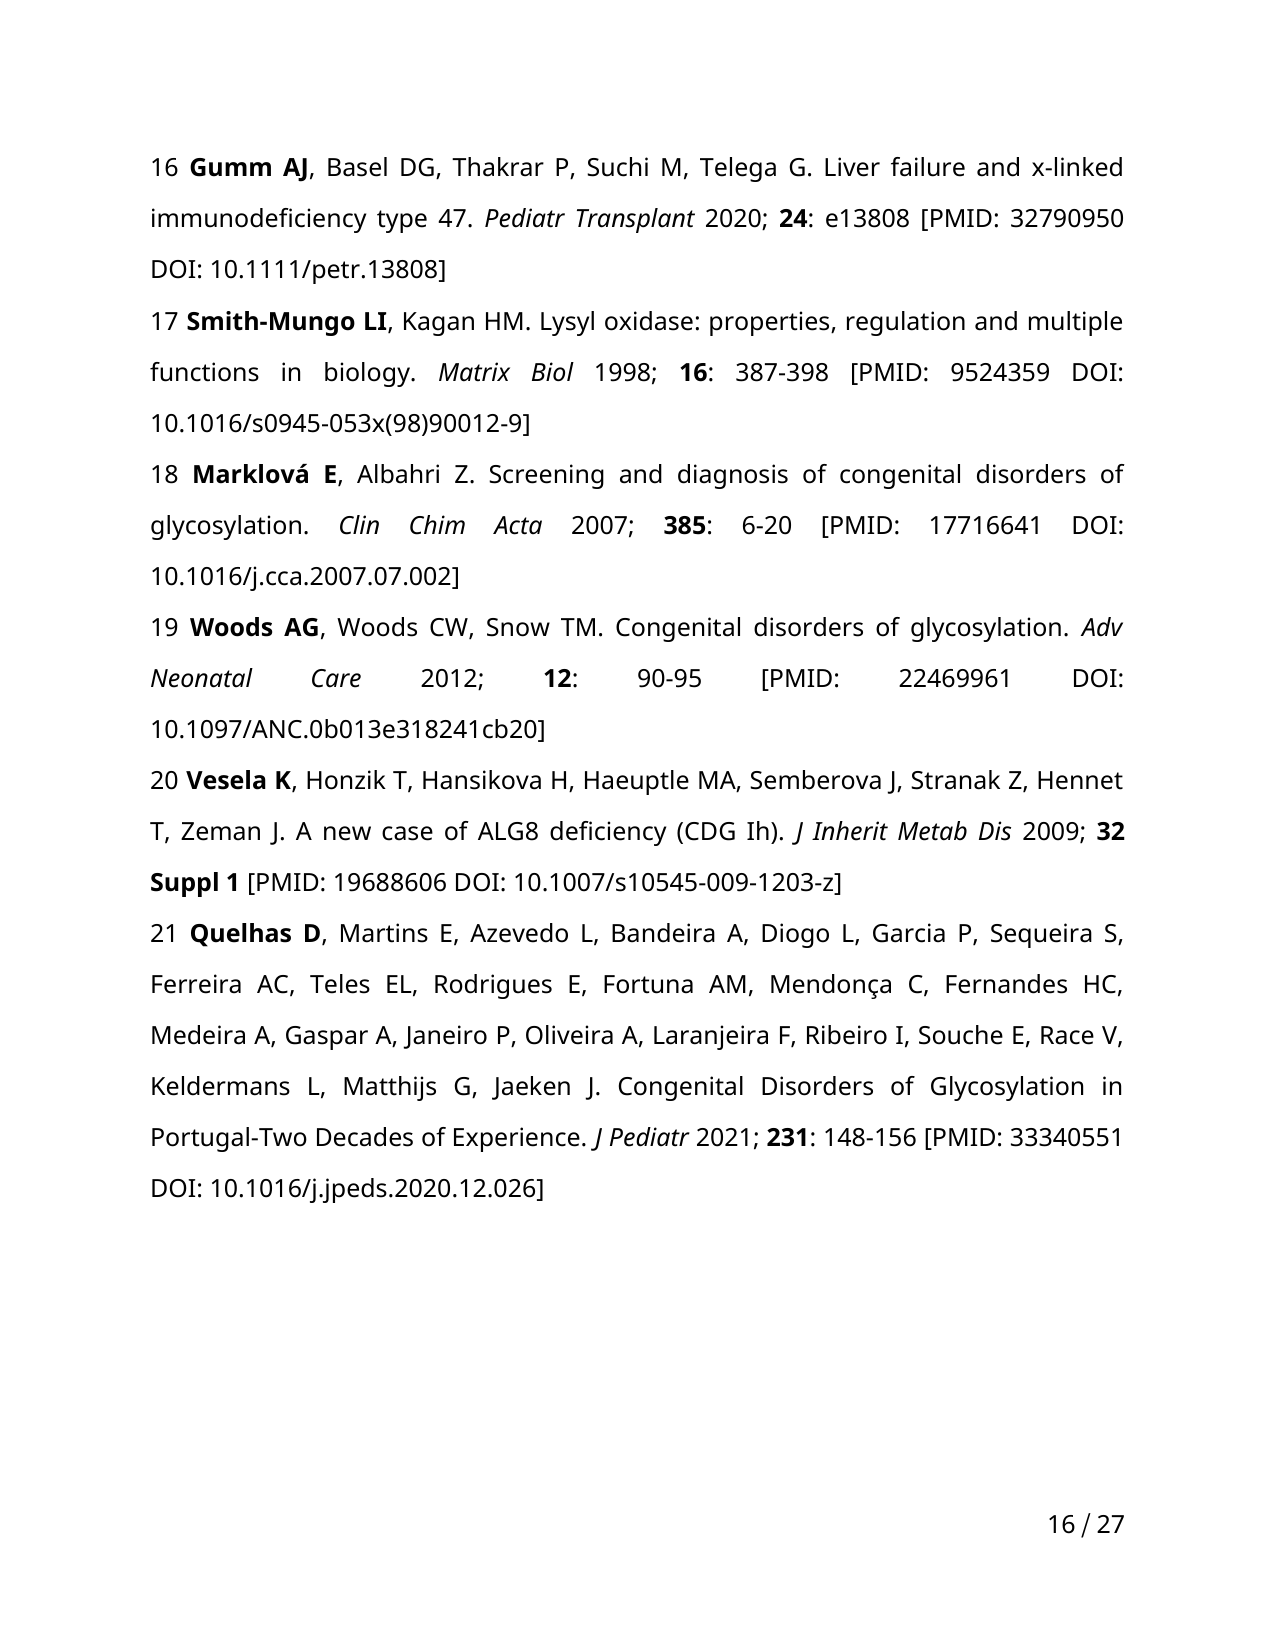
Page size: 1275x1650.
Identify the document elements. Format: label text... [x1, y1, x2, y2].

text 17 Smith-Mungo LI, Kagan HM. Lysyl oxidase: properties, regulation and multiple functions in biology. Matrix Biol 1998; 16: 387-398 [PMID: 9524359 DOI: 10.1016/s0945-053x(98)90012-9] [150, 303, 1125, 439]
text 21 Quelhas D, Martins E, Azevedo L, Bandeira A, Diogo L, Garcia P, Sequeira S, Ferreira AC, Teles EL, Rodrigues E, Fortuna AM, Mendonça C, Fernandes HC, Medeira A, Gaspar A, Janeiro P, Oliveira A, Laranjeira F, Ribeiro I, Souche E, Race V, Keldermans L, Matthijs G, Jaeken J. Congenital Disorders of Glycosylation in Portugal-Two Decades of Experience. J Pediatr 2021; 231: 148-156 [PMID: 33340551 DOI: 10.1016/j.jpeds.2020.12.026] [150, 916, 1125, 1205]
text 20 Vesela K, Honzik T, Hansikova H, Haeuptle MA, Semberova J, Stranak Z, Hennet T, Zeman J. A new case of ALG8 deficiency (CDG Ih). J Inherit Metab Dis 2009; 32 Suppl 1 [PMID: 19688606 DOI: 10.1007/s10545-009-1203-z] [150, 762, 1125, 899]
text 18 Marklová E, Albahri Z. Screening and diagnosis of congenital disorders of glycosylation. Clin Chim Acta 2007; 385: 6-20 [PMID: 17716641 DOI: 10.1016/j.cca.2007.07.002] [150, 456, 1125, 592]
text 16 Gumm AJ, Basel DG, Thakrar P, Suchi M, Telega G. Liver failure and x-linked immunodeficiency type 47. Pediatr Transplant 2020; 24: e13808 [PMID: 32790950 DOI: 10.1111/petr.13808] [150, 150, 1125, 286]
text 19 Woods AG, Woods CW, Snow TM. Congenital disorders of glycosylation. Adv Neonatal Care 2012; 12: 90-95 [PMID: 22469961 DOI: 10.1097/ANC.0b013e318241cb20] [150, 609, 1125, 746]
